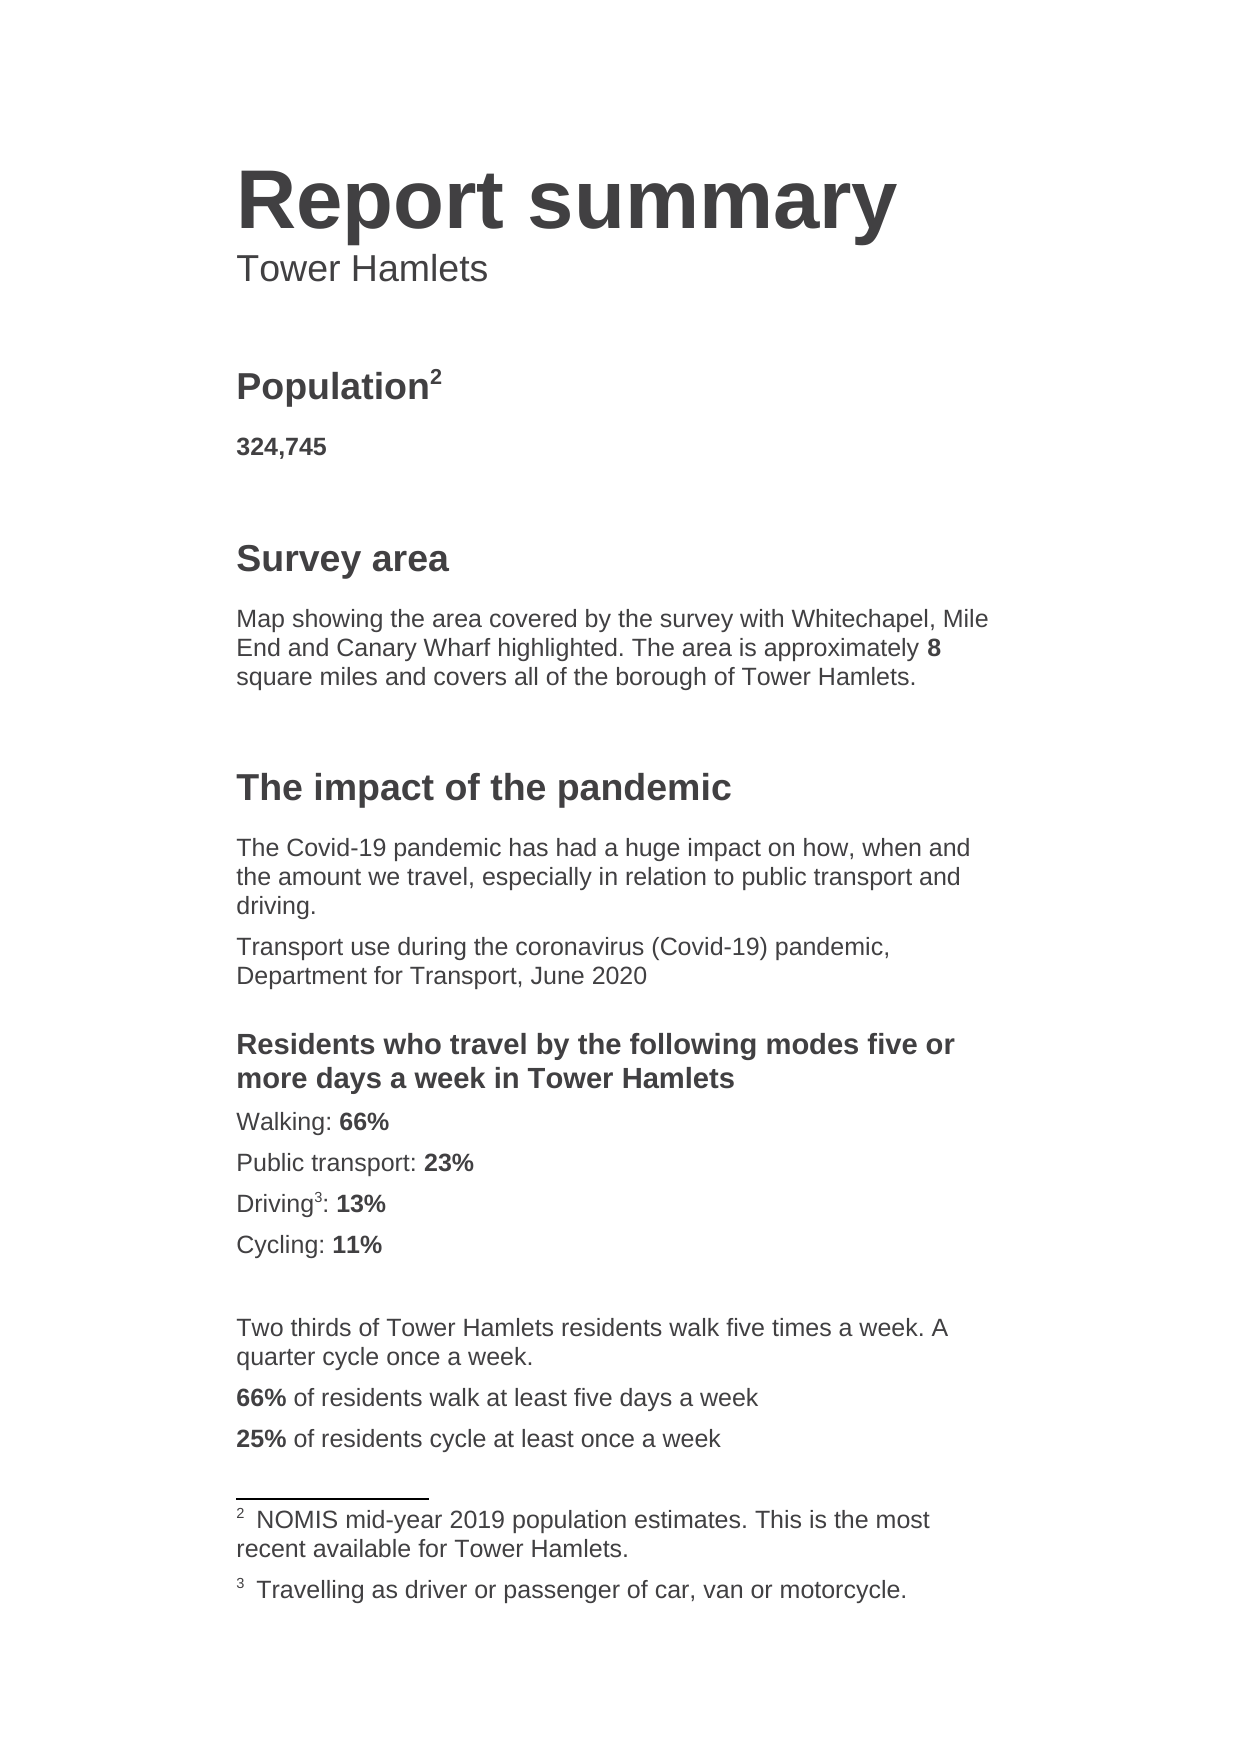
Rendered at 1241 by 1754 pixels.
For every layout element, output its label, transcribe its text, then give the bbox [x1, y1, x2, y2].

subtitle Report summary [236, 150, 1004, 246]
subtitle Survey area [236, 536, 1004, 579]
text Transport use during the coronavirus (Covid-19) pandemic, Department for Transport, June 2020 [236, 932, 1004, 989]
text Driving: 13% [236, 1189, 1004, 1218]
subtitle Tower Hamlets [236, 246, 1004, 289]
text 66% of residents walk at least five days a week [236, 1383, 1004, 1412]
text Map showing the area covered by the survey with Whitechapel, Mile End and Canary Wharf highlighted. The area is approximately 8 square miles and covers all of the borough of Tower Hamlets. [236, 604, 1004, 690]
subtitle The impact of the pandemic [236, 765, 1004, 808]
text Cycling: 11% [236, 1230, 1004, 1259]
text Two thirds of Tower Hamlets residents walk five times a week. A quarter cycle once a week. [236, 1313, 1004, 1370]
text Walking: 66% [236, 1107, 1004, 1135]
text The Covid-19 pandemic has had a huge impact on how, when and the amount we travel, especially in relation to public transport and driving. [236, 833, 1004, 919]
subtitle Residents who travel by the following modes five or more days a week in Tower Hamlets [236, 1027, 1004, 1094]
subtitle Population [236, 364, 1004, 407]
text Public transport: 23% [236, 1148, 1004, 1177]
text 25% of residents cycle at least once a week [236, 1424, 1004, 1453]
text 324,745 [236, 432, 1004, 461]
